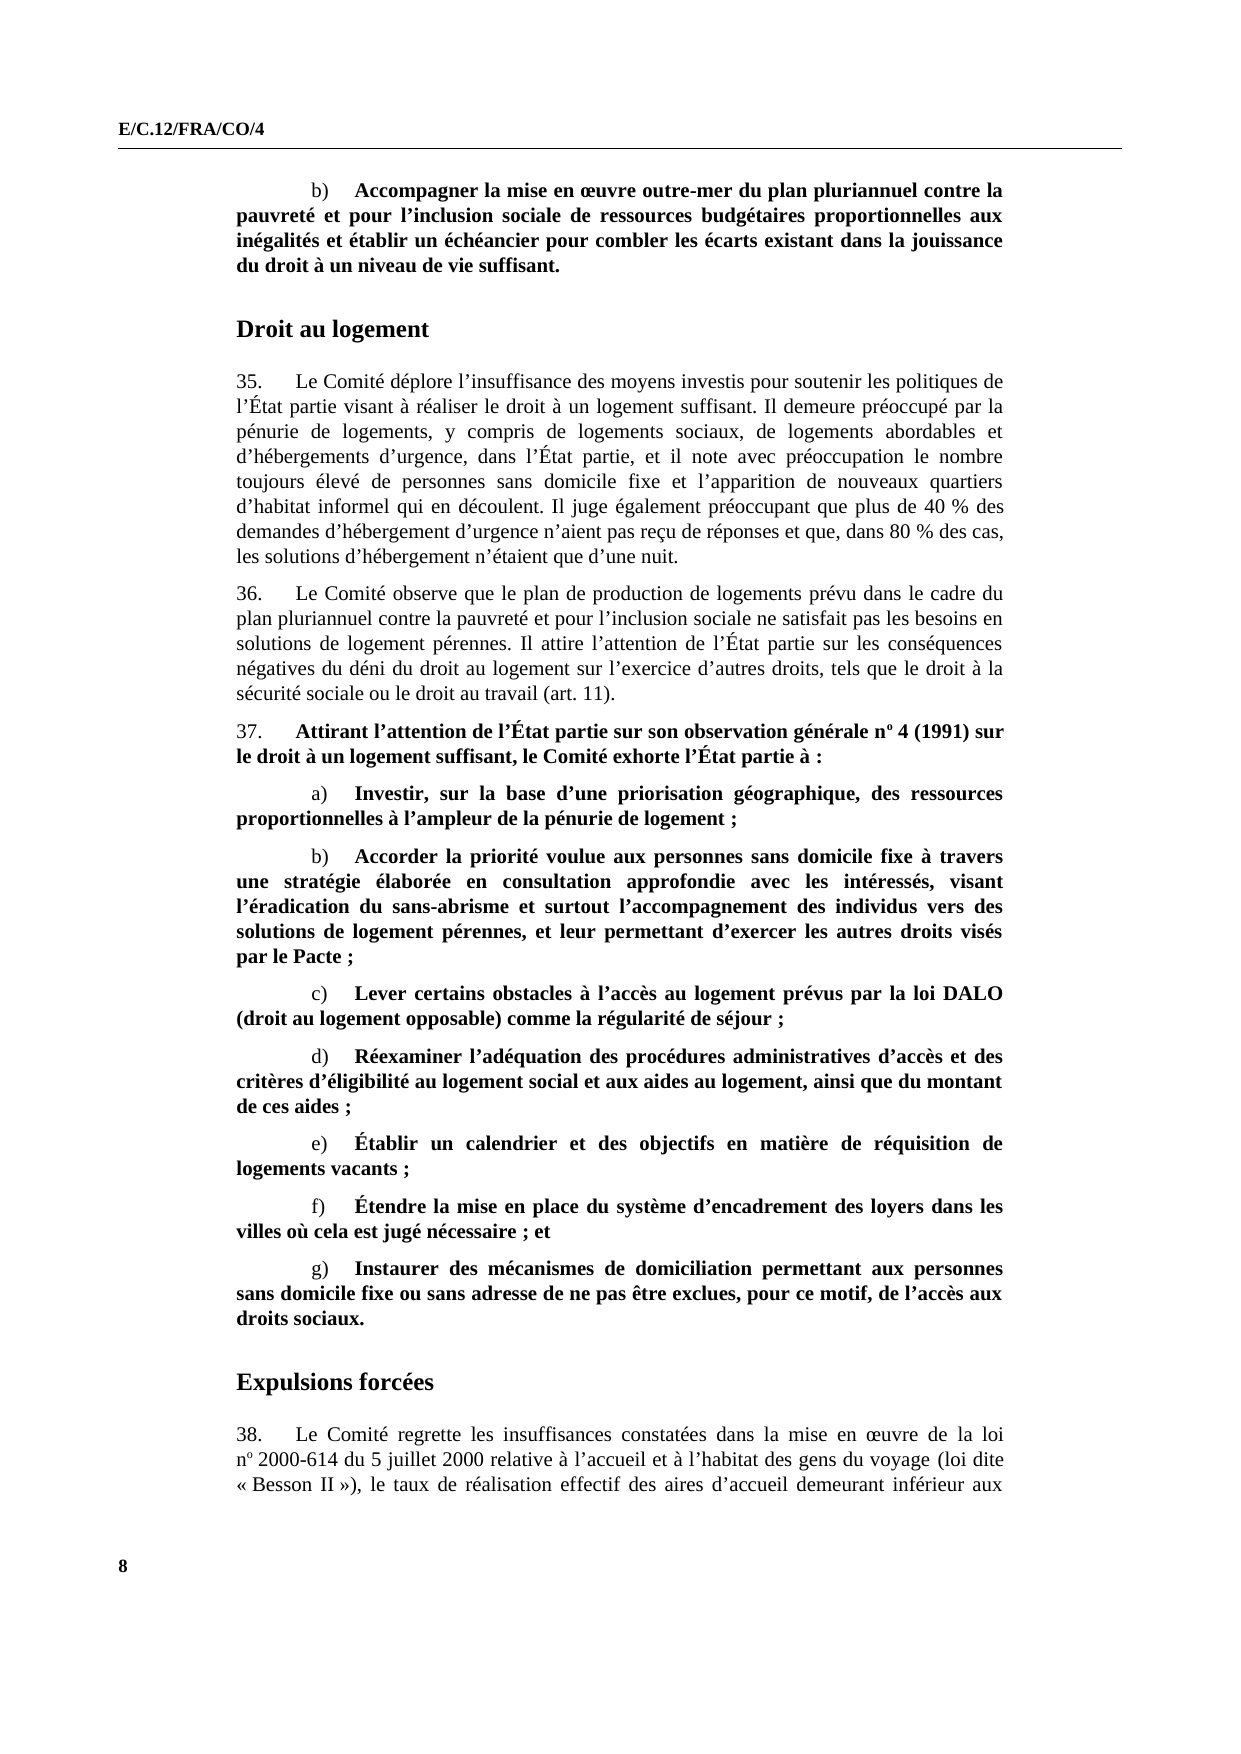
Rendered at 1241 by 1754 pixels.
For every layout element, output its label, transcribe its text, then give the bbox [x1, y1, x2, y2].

text f) Étendre la mise en place du système d’encadrement des loyers dans les villes où cela est jugé nécessaire ; et [236, 1193, 1004, 1243]
text Droit au logement [118, 315, 1004, 343]
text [236, 1421, 1004, 1496]
text b) Accompagner la mise en œuvre outre-mer du plan pluriannuel contre la pauvreté et pour l’inclusion sociale de ressources budgétaires proportionnelles aux inégalités et établir un échéancier pour combler les écarts existant dans la jouissance du droit à un niveau de vie suffisant. [236, 177, 1004, 277]
text b) Accorder la priorité voulue aux personnes sans domicile fixe à travers une stratégie élaborée en consultation approfondie avec les intéressés, visant l’éradication du sans-abrisme et surtout l’accompagnement des individus vers des solutions de logement pérennes, et leur permettant d’exercer les autres droits visés par le Pacte ; [236, 843, 1004, 968]
text 37. Attirant l’attention de l’État partie sur son observation générale no 4 (1991) sur le droit à un logement suffisant, le Comité exhorte l’État partie à : [236, 718, 1004, 768]
text g) Instaurer des mécanismes de domiciliation permettant aux personnes sans domicile fixe ou sans adresse de ne pas être exclues, pour ce motif, de l’accès aux droits sociaux. [236, 1255, 1004, 1330]
text a) Investir, sur la base d’une priorisation géographique, des ressources proportionnelles à l’ampleur de la pénurie de logement ; [236, 780, 1004, 830]
text e) Établir un calendrier et des objectifs en matière de réquisition de logements vacants ; [236, 1130, 1004, 1180]
text Expulsions forcées [118, 1368, 1004, 1396]
text 35. Le Comité déplore l’insuffisance des moyens investis pour soutenir les politiques de l’État partie visant à réaliser le droit à un logement suffisant. Il demeure préoccupé par la pénurie de logements, y compris de logements sociaux, de logements abordables et d’hébergements d’urgence, dans l’État partie, et il note avec préoccupation le nombre toujours élevé de personnes sans domicile fixe et l’apparition de nouveaux quartiers d’habitat informel qui en découlent. Il juge également préoccupant que plus de 40 % des demandes d’hébergement d’urgence n’aient pas reçu de réponses et que, dans 80 % des cas, les solutions d’hébergement n’étaient que d’une nuit. [236, 368, 1004, 568]
text 36. Le Comité observe que le plan de production de logements prévu dans le cadre du plan pluriannuel contre la pauvreté et pour l’inclusion sociale ne satisfait pas les besoins en solutions de logement pérennes. Il attire l’attention de l’État partie sur les conséquences négatives du déni du droit au logement sur l’exercice d’autres droits, tels que le droit à la sécurité sociale ou le droit au travail (art. 11). [236, 580, 1004, 705]
text c) Lever certains obstacles à l’accès au logement prévus par la loi DALO (droit au logement opposable) comme la régularité de séjour ; [236, 980, 1004, 1030]
text d) Réexaminer l’adéquation des procédures administratives d’accès et des critères d’éligibilité au logement social et aux aides au logement, ainsi que du montant de ces aides ; [236, 1043, 1004, 1118]
